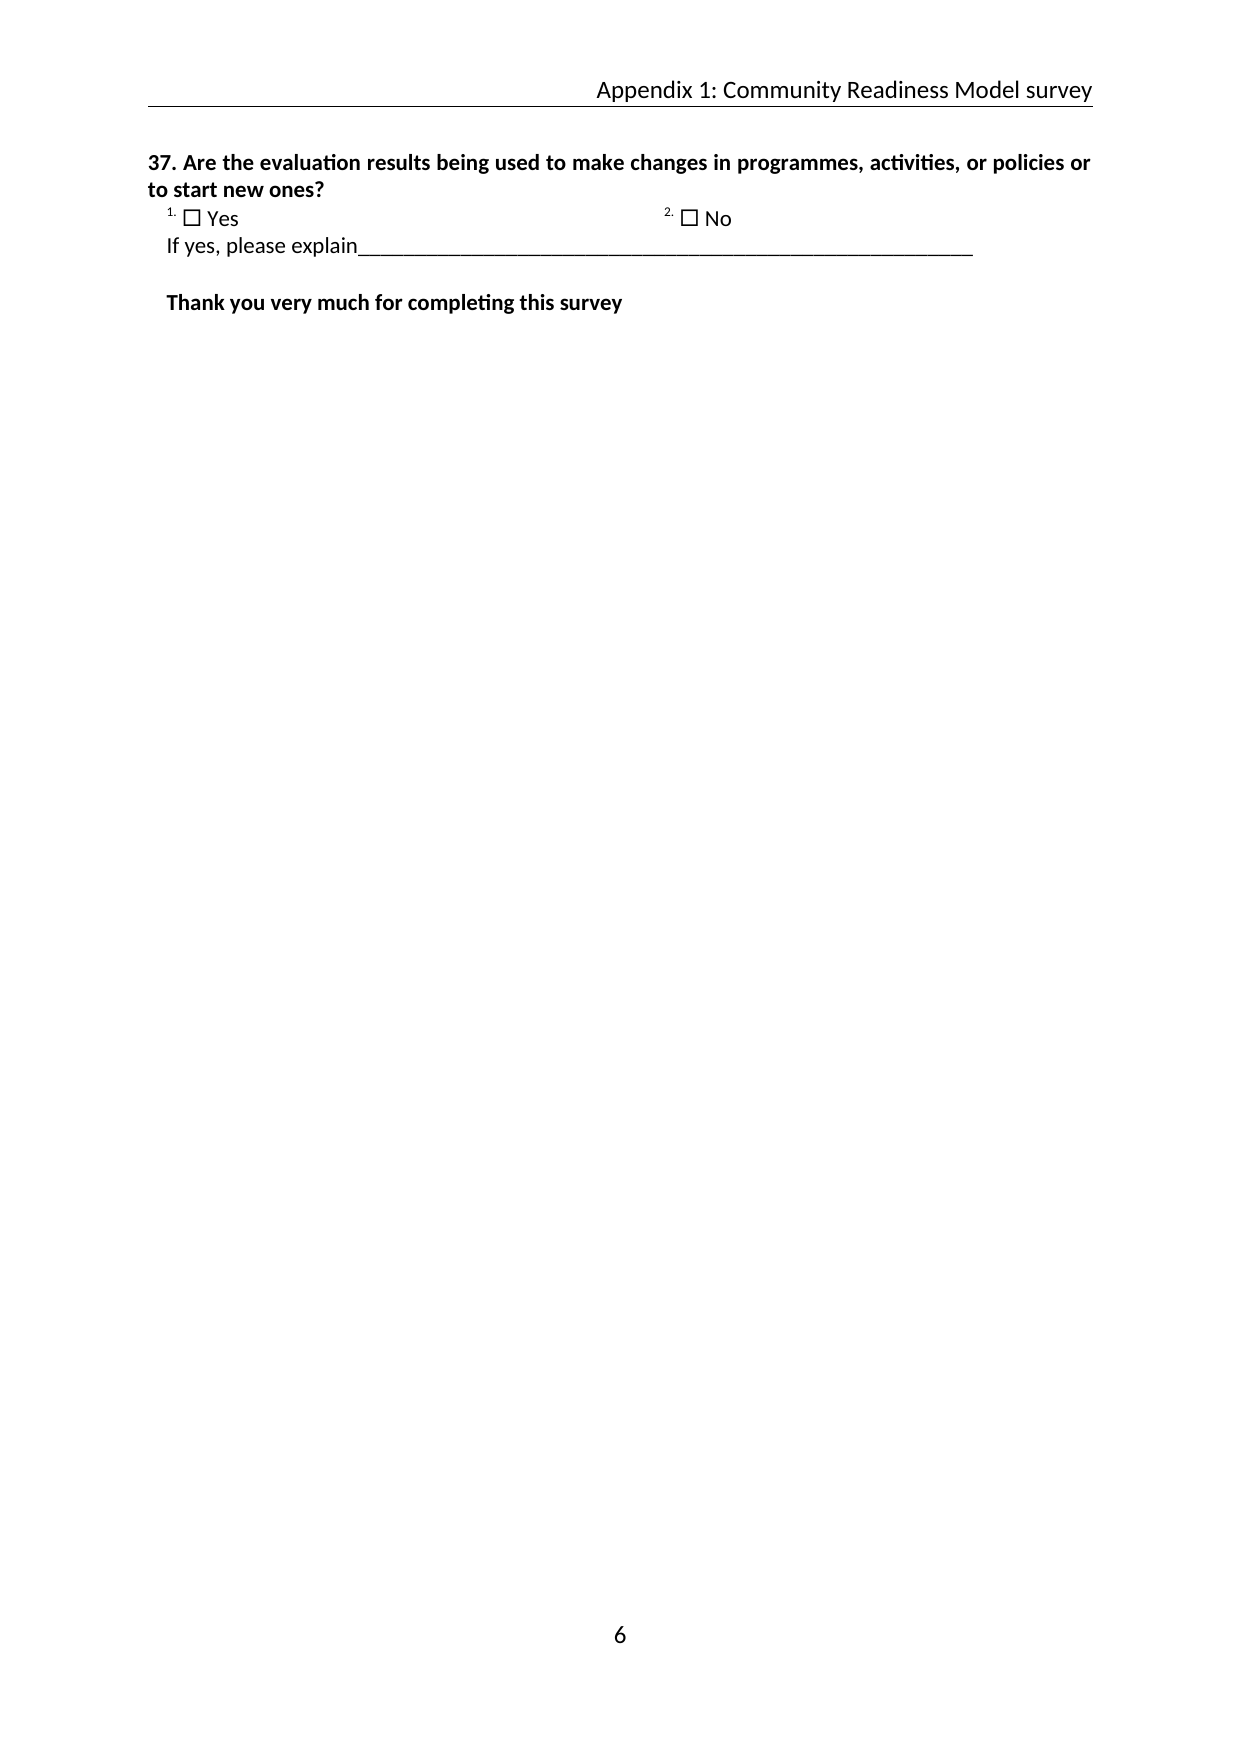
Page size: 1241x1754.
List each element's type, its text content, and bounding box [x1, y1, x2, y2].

text Thank you very much for completing this survey [166, 288, 1093, 316]
text 37. Are the evaluation results being used to make changes in programmes, activities, or policies or to start new ones? [148, 148, 1093, 204]
text If yes, please explain______________________________________________________ [166, 232, 1093, 260]
text 1. Yes 2. No [166, 204, 1093, 232]
